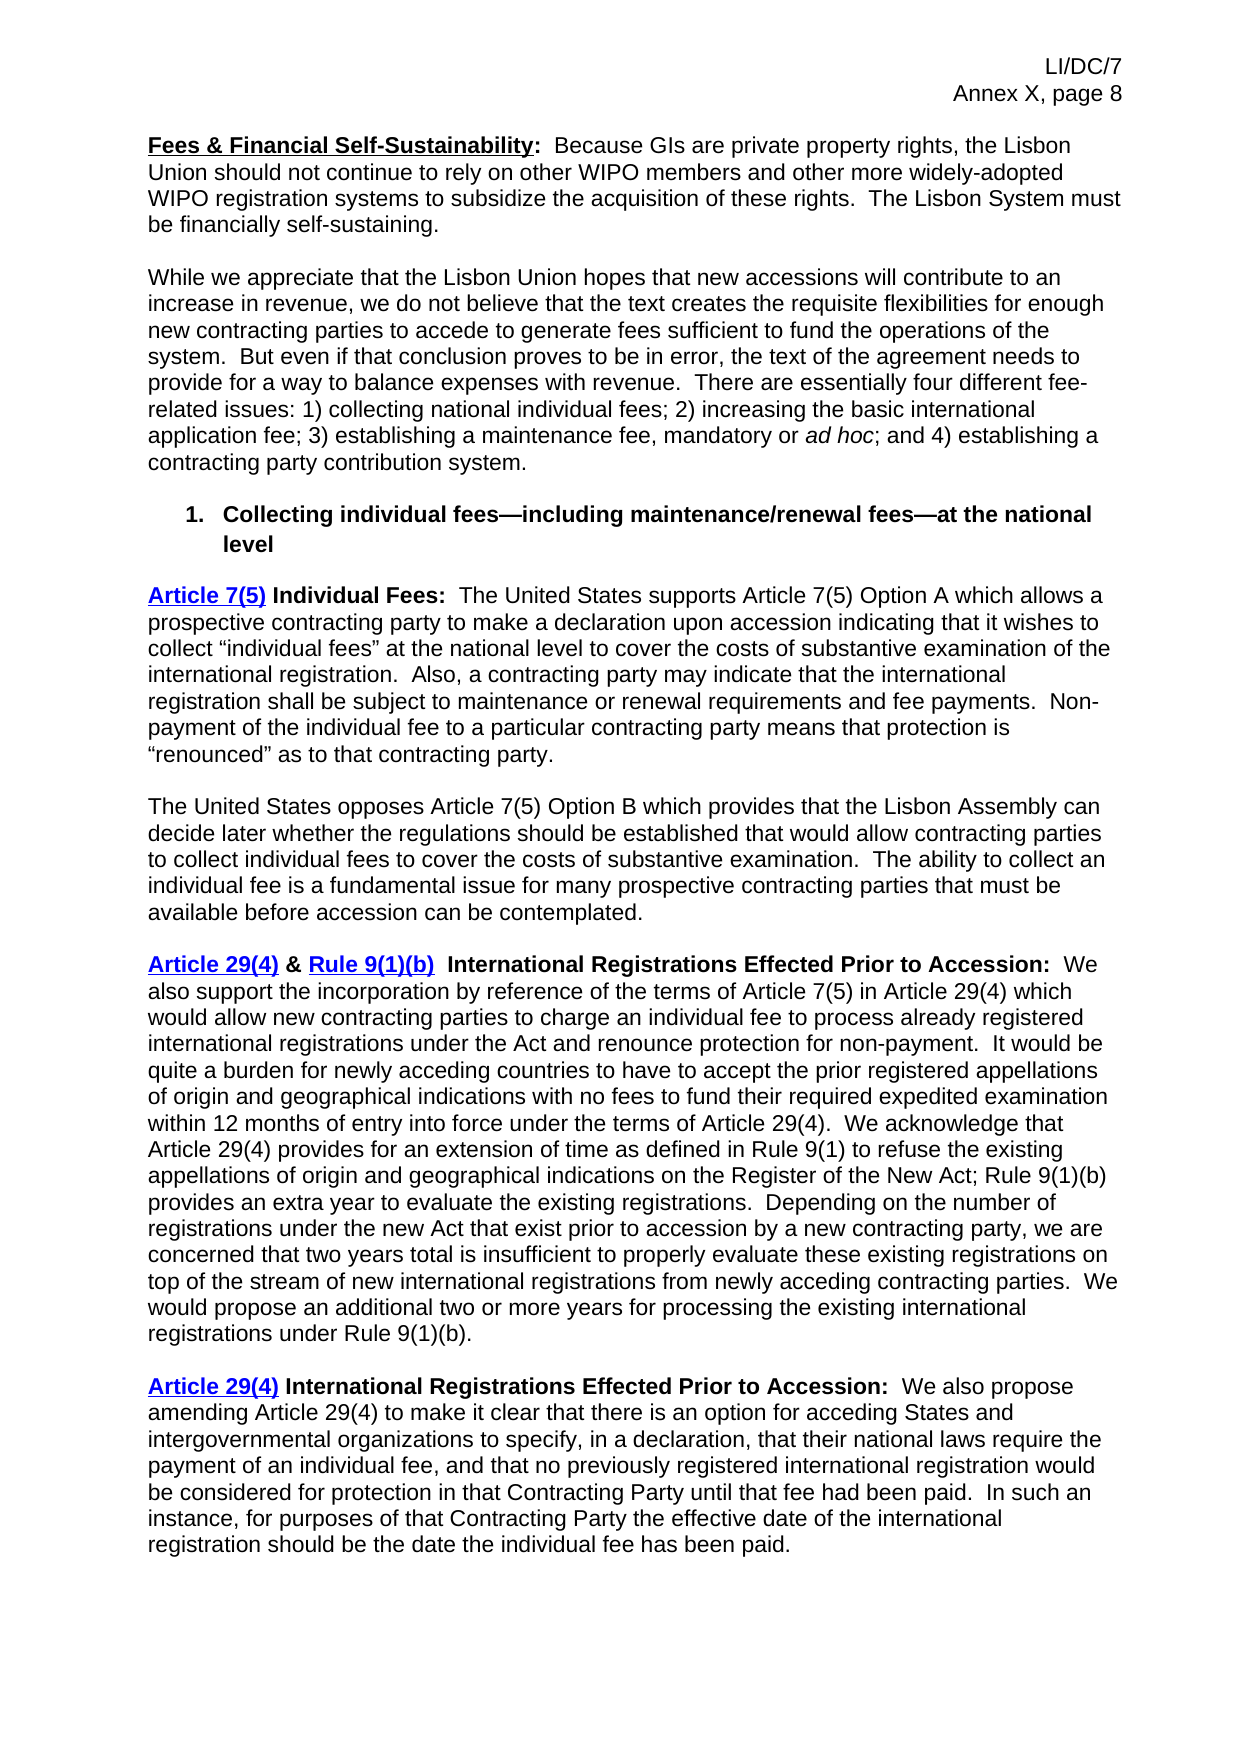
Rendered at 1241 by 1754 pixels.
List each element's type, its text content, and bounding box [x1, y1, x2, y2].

list Collecting individual fees—including maintenance/renewal fees—at the national level [185, 501, 1122, 558]
text Fees & Financial Self-Sustainability: Because GIs are private property rights, the Lisbon Union should not continue to rely on other WIPO members and other more widely-adopted WIPO registration systems to subsidize the acquisition of these rights. The Lisbon System must be financially self-sustaining. [148, 132, 1122, 238]
text Article 7(5) Individual Fees: The United States supports Article 7(5) Option A which allows a prospective contracting party to make a declaration upon accession indicating that it wishes to collect “individual fees” at the national level to cover the costs of substantive examination of the international registration. Also, a contracting party may indicate that the international registration shall be subject to maintenance or renewal requirements and fee payments. Non-payment of the individual fee to a particular contracting party means that protection is “renounced” as to that contracting party. [148, 582, 1122, 767]
text Article 29(4) & Rule 9(1)(b) International Registrations Effected Prior to Accession: We also support the incorporation by reference of the terms of Article 7(5) in Article 29(4) which would allow new contracting parties to charge an individual fee to process already registered international registrations under the Act and renounce protection for non-payment. It would be quite a burden for newly acceding countries to have to accept the prior registered appellations of origin and geographical indications with no fees to fund their required expedited examination within 12 months of entry into force under the terms of Article 29(4). We acknowledge that Article 29(4) provides for an extension of time as defined in Rule 9(1) to refuse the existing appellations of origin and geographical indications on the Register of the New Act; Rule 9(1)(b) provides an extra year to evaluate the existing registrations. Depending on the number of registrations under the new Act that exist prior to accession by a new contracting party, we are concerned that two years total is insufficient to properly evaluate these existing registrations on top of the stream of new international registrations from newly acceding contracting parties. We would propose an additional two or more years for processing the existing international registrations under Rule 9(1)(b). [148, 951, 1122, 1347]
text The United States opposes Article 7(5) Option B which provides that the Lisbon Assembly can decide later whether the regulations should be established that would allow contracting parties to collect individual fees to cover the costs of substantive examination. The ability to collect an individual fee is a fundamental issue for many prospective contracting parties that must be available before accession can be contemplated. [148, 793, 1122, 925]
text While we appreciate that the Lisbon Union hopes that new accessions will contribute to an increase in revenue, we do not believe that the text creates the requisite flexibilities for enough new contracting parties to accede to generate fees sufficient to fund the operations of the system. But even if that conclusion proves to be in error, the text of the agreement needs to provide for a way to balance expenses with revenue. There are essentially four different fee-related issues: 1) collecting national individual fees; 2) increasing the basic international application fee; 3) establishing a maintenance fee, mandatory or ad hoc; and 4) establishing a contracting party contribution system. [148, 264, 1122, 475]
text Article 29(4) International Registrations Effected Prior to Accession: We also propose amending Article 29(4) to make it clear that there is an option for acceding States and intergovernmental organizations to specify, in a declaration, that their national laws require the payment of an individual fee, and that no previously registered international registration would be considered for protection in that Contracting Party until that fee had been paid. In such an instance, for purposes of that Contracting Party the effective date of the international registration should be the date the individual fee has been paid. [148, 1373, 1122, 1557]
